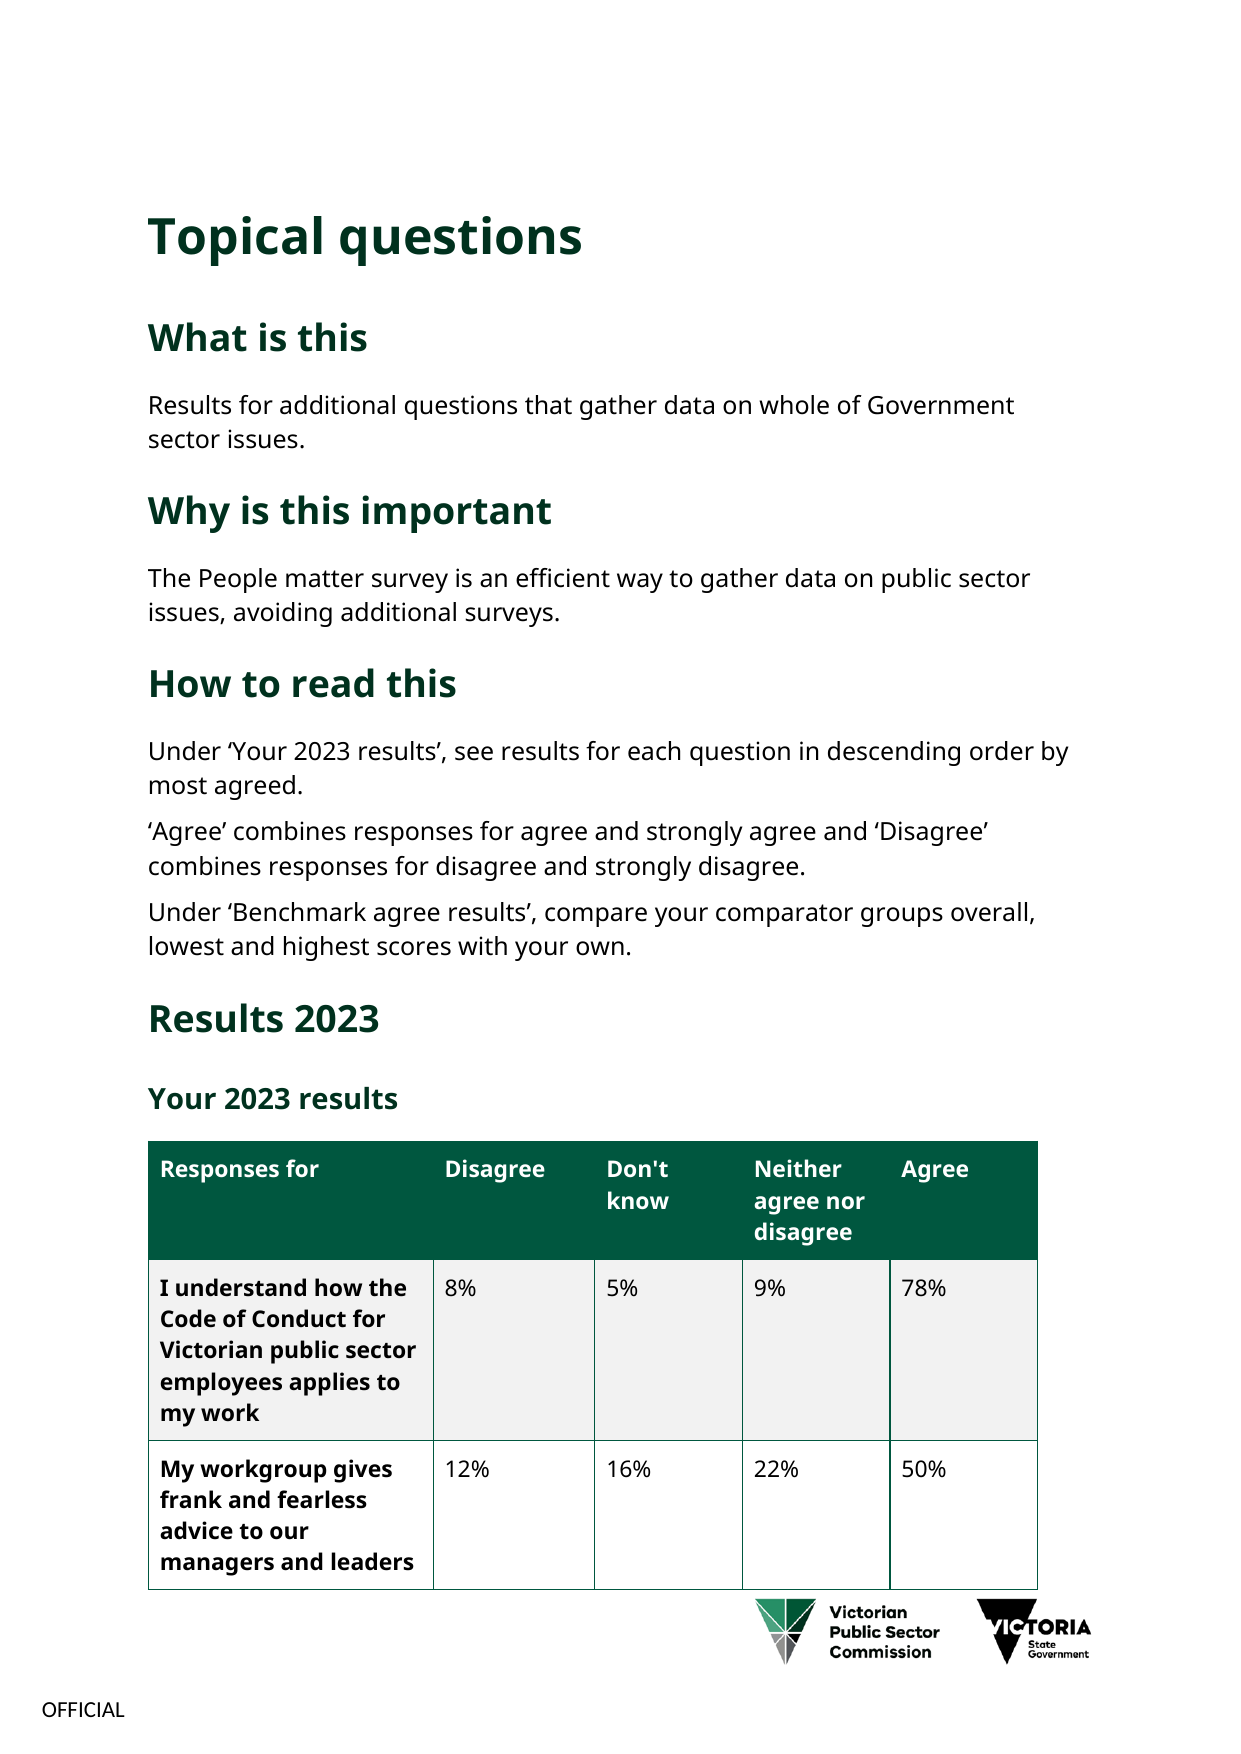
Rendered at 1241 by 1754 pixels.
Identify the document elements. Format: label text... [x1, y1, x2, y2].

subtitle Results 2023 [148, 992, 1092, 1043]
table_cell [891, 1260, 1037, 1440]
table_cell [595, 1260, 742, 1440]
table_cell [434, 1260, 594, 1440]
text ‘Agree’ combines responses for agree and strongly agree and ‘Disagree’ combines responses for disagree and strongly disagree. [148, 814, 1092, 882]
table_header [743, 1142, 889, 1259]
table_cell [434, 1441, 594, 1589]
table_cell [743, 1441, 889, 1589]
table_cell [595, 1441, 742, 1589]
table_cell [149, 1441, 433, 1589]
subtitle Why is this important [148, 484, 1092, 536]
subtitle How to read this [148, 658, 1092, 709]
subtitle Your 2023 results [148, 1078, 1092, 1118]
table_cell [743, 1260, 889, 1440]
text Results for additional questions that gather data on whole of Government sector issues. [148, 387, 1092, 455]
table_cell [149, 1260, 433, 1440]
subtitle What is this [148, 311, 1092, 362]
text Under ‘Benchmark agree results’, compare your comparator groups overall, lowest and highest scores with your own. [148, 894, 1092, 963]
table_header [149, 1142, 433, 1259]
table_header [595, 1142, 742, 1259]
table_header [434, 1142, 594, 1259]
text The People matter survey is an efficient way to gather data on public sector issues, avoiding additional surveys. [148, 560, 1092, 628]
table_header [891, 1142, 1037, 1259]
text Under ‘Your 2023 results’, see results for each question in descending order by most agreed. [148, 733, 1092, 802]
picture [754, 1598, 1093, 1666]
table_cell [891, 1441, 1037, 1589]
subtitle Topical questions [148, 201, 1092, 269]
